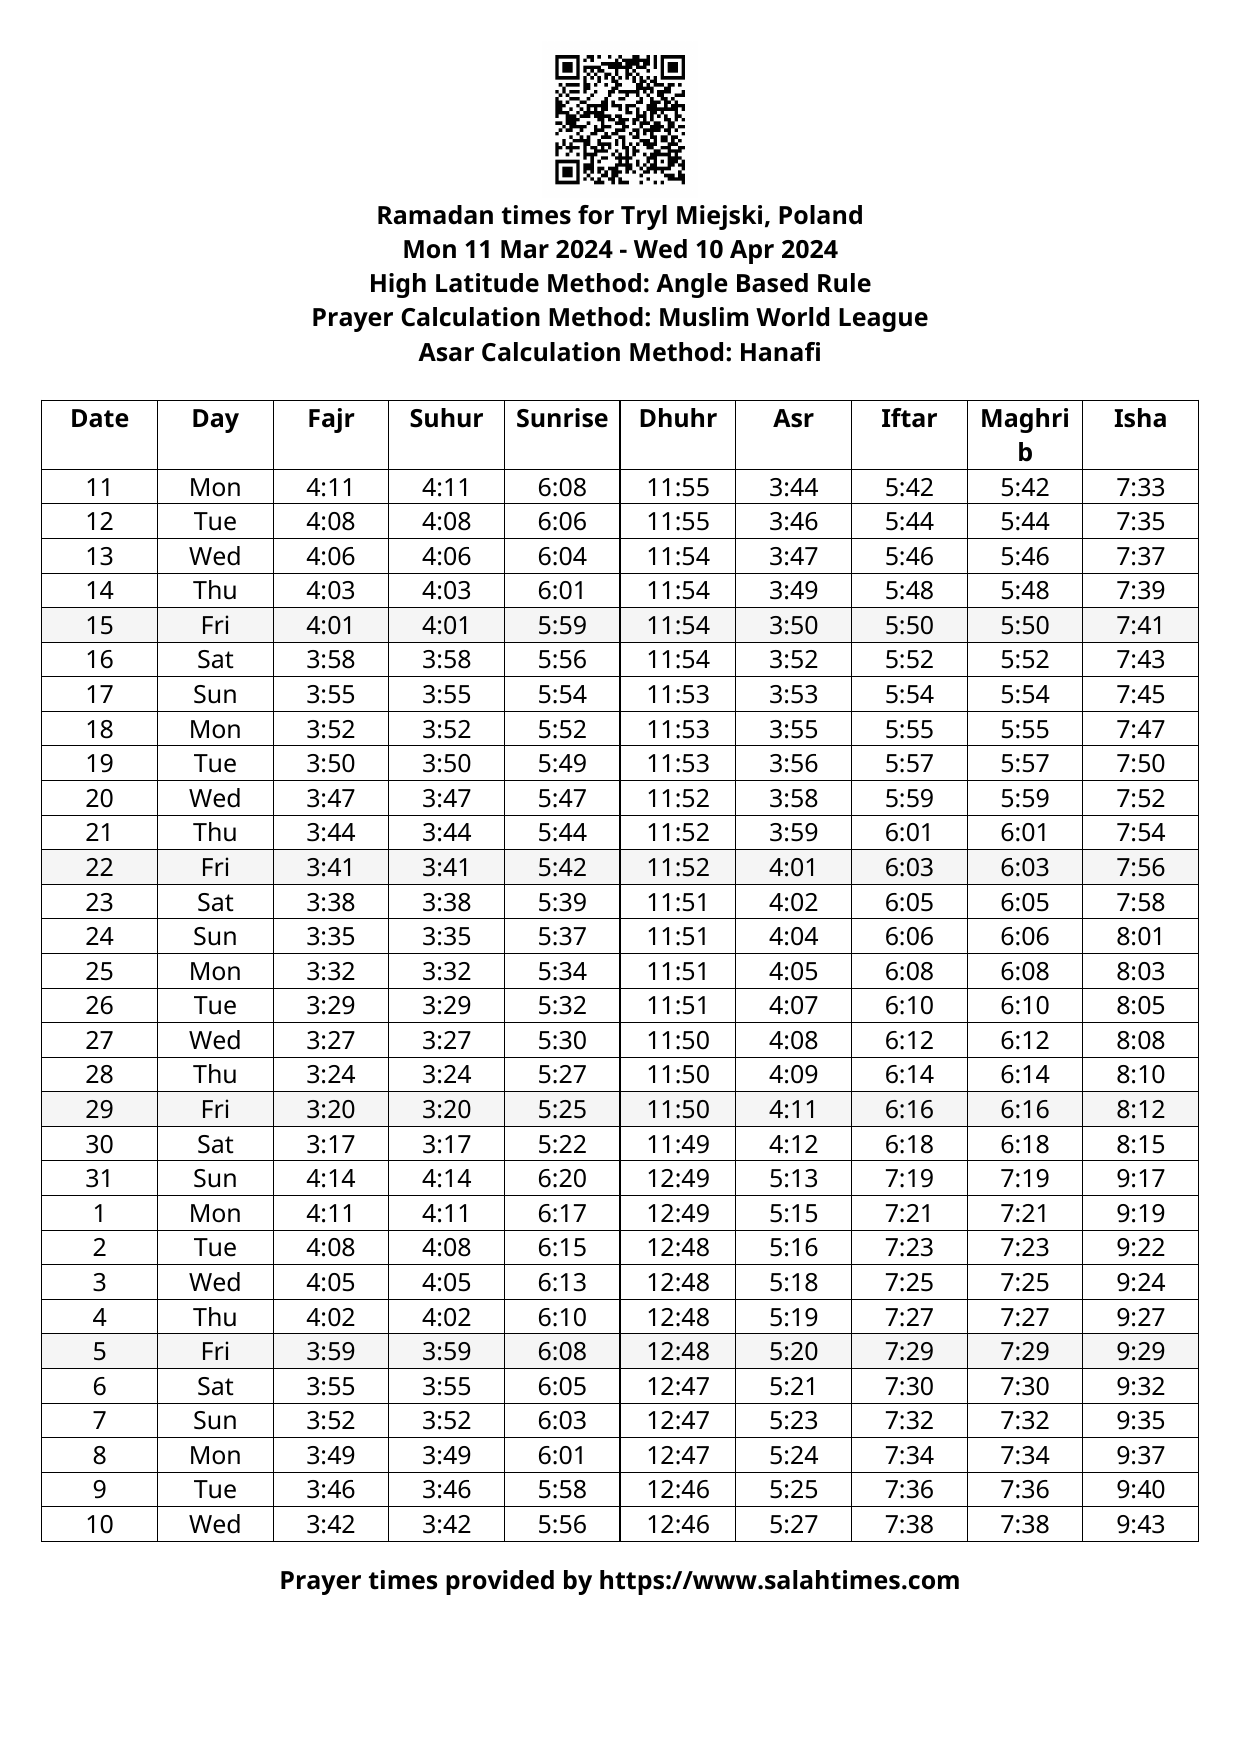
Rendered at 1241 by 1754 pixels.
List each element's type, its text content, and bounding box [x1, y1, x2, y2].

table_cell 8:15 [1083, 1127, 1198, 1160]
table_cell 3:52 [274, 1404, 388, 1437]
table_cell 7:23 [968, 1231, 1082, 1264]
table_cell 5:46 [968, 539, 1082, 572]
table_cell 5:52 [852, 643, 967, 676]
table_cell 3:52 [736, 643, 851, 676]
table_cell 3:24 [389, 1058, 504, 1091]
table_cell 3:35 [274, 919, 388, 953]
table_cell 11:54 [621, 574, 735, 607]
table_cell 7:34 [852, 1438, 967, 1472]
table_cell 9:29 [1083, 1334, 1198, 1368]
table_cell 4:04 [736, 919, 851, 953]
table_cell 11:50 [621, 1058, 735, 1091]
table_cell 11:55 [621, 504, 735, 538]
table_cell 4:08 [274, 1231, 388, 1264]
table_cell 12:49 [621, 1161, 735, 1195]
table_cell 7:39 [1083, 574, 1198, 607]
table_cell 18 [42, 712, 157, 745]
table_cell 7:56 [1083, 850, 1198, 884]
table_cell 4:03 [389, 574, 504, 607]
table_cell 3:44 [389, 816, 504, 849]
table_cell 5:27 [736, 1507, 851, 1541]
table_cell 8:12 [1083, 1092, 1198, 1126]
table_cell 3:49 [389, 1438, 504, 1472]
table_cell 5:55 [968, 712, 1082, 745]
table_cell 5:25 [736, 1473, 851, 1506]
table_cell 4:02 [389, 1300, 504, 1333]
table_cell 7:29 [852, 1334, 967, 1368]
table_cell 7:41 [1083, 608, 1198, 642]
table_cell 7:34 [968, 1438, 1082, 1472]
table_cell 5:25 [505, 1092, 619, 1126]
table_cell 6:04 [505, 539, 619, 572]
table_cell 3:41 [389, 850, 504, 884]
table_cell 6:03 [852, 850, 967, 884]
table_cell 3:47 [389, 781, 504, 814]
table_cell 5:44 [505, 816, 619, 849]
table_cell 11:51 [621, 885, 735, 918]
table_cell 3:58 [274, 643, 388, 676]
table_cell 3:47 [274, 781, 388, 814]
table_cell 7:27 [852, 1300, 967, 1333]
table_cell Fri [158, 850, 273, 884]
table_cell 3:49 [274, 1438, 388, 1472]
table_cell 7:21 [852, 1196, 967, 1229]
table_cell 7:27 [968, 1300, 1082, 1333]
table_cell 7:45 [1083, 677, 1198, 711]
table_cell 14 [42, 574, 157, 607]
table_cell 3:35 [389, 919, 504, 953]
table_cell 8:10 [1083, 1058, 1198, 1091]
table_cell 7:35 [1083, 504, 1198, 538]
table_cell 5:39 [505, 885, 619, 918]
table_cell 6:05 [968, 885, 1082, 918]
table_cell 5:13 [736, 1161, 851, 1195]
table_cell 3:32 [389, 954, 504, 987]
table_cell 5:42 [968, 470, 1082, 503]
table_cell Tue [158, 504, 273, 538]
table_cell 24 [42, 919, 157, 953]
table_cell 3:53 [736, 677, 851, 711]
table_cell 11:50 [621, 1092, 735, 1126]
table_cell 30 [42, 1127, 157, 1160]
table_cell 25 [42, 954, 157, 987]
table_cell 6:17 [505, 1196, 619, 1229]
table_cell Tue [158, 1473, 273, 1506]
table_header Suhur [389, 401, 504, 469]
table_cell 5:46 [852, 539, 967, 572]
table_cell 5:58 [505, 1473, 619, 1506]
table_cell 11:49 [621, 1127, 735, 1160]
table_cell 9:37 [1083, 1438, 1198, 1472]
table_cell 6:01 [968, 816, 1082, 849]
table_cell 7:30 [852, 1369, 967, 1402]
table_cell 11:51 [621, 919, 735, 953]
table_cell 4:12 [736, 1127, 851, 1160]
table_cell 17 [42, 677, 157, 711]
table_cell 5:59 [968, 781, 1082, 814]
table_cell 11 [42, 470, 157, 503]
table_cell 6:01 [505, 574, 619, 607]
table_cell Sat [158, 643, 273, 676]
table_cell 9:24 [1083, 1265, 1198, 1299]
table_cell Thu [158, 574, 273, 607]
table_cell 6:08 [968, 954, 1082, 987]
table_cell 4:01 [736, 850, 851, 884]
table_cell 3:50 [736, 608, 851, 642]
table_cell Fri [158, 1334, 273, 1368]
table_cell 3:42 [274, 1507, 388, 1541]
table_cell 3:38 [389, 885, 504, 918]
table_cell 4 [42, 1300, 157, 1333]
table_cell 9:32 [1083, 1369, 1198, 1402]
table_cell 11:53 [621, 746, 735, 780]
table_cell 7:25 [968, 1265, 1082, 1299]
table_cell Mon [158, 712, 273, 745]
table_cell 6:15 [505, 1231, 619, 1264]
table_cell 12:48 [621, 1231, 735, 1264]
table_cell 31 [42, 1161, 157, 1195]
table_cell 22 [42, 850, 157, 884]
table_cell Mon [158, 954, 273, 987]
table_cell 4:02 [736, 885, 851, 918]
table_cell 3:38 [274, 885, 388, 918]
table_cell 4:02 [274, 1300, 388, 1333]
text Prayer Calculation Method: Muslim World League [42, 300, 1198, 334]
table_cell 7:37 [1083, 539, 1198, 572]
table_cell 7:38 [852, 1507, 967, 1541]
table_cell 13 [42, 539, 157, 572]
table_cell 4:11 [736, 1092, 851, 1126]
table_cell 5:27 [505, 1058, 619, 1091]
table_cell 3:55 [274, 677, 388, 711]
table_header Maghrib [968, 401, 1082, 469]
table_cell 4:08 [736, 1023, 851, 1057]
table_cell 3:52 [389, 1404, 504, 1437]
table_header Fajr [274, 401, 388, 469]
table_cell 3:55 [389, 1369, 504, 1402]
table_cell 3:52 [389, 712, 504, 745]
table_cell 3:55 [389, 677, 504, 711]
table_cell 9:40 [1083, 1473, 1198, 1506]
table_cell 9:27 [1083, 1300, 1198, 1333]
table_cell 5:44 [968, 504, 1082, 538]
table_cell 7:38 [968, 1507, 1082, 1541]
table_cell Mon [158, 1196, 273, 1229]
table_cell 4:06 [389, 539, 504, 572]
table_cell 5:49 [505, 746, 619, 780]
table_cell 3 [42, 1265, 157, 1299]
table_cell Wed [158, 1507, 273, 1541]
table_cell 6:03 [968, 850, 1082, 884]
table_cell 4:08 [389, 1231, 504, 1264]
table_cell 4:11 [389, 1196, 504, 1229]
table_cell 5:52 [968, 643, 1082, 676]
table_header Asr [736, 401, 851, 469]
table_cell 5:42 [852, 470, 967, 503]
table_cell 7:30 [968, 1369, 1082, 1402]
table_cell 6:14 [968, 1058, 1082, 1091]
table_cell Thu [158, 816, 273, 849]
table_cell 12:49 [621, 1196, 735, 1229]
table_cell 7:33 [1083, 470, 1198, 503]
table_cell 3:44 [274, 816, 388, 849]
table_cell 15 [42, 608, 157, 642]
table_cell 5:56 [505, 643, 619, 676]
table_cell 3:46 [274, 1473, 388, 1506]
table_cell 3:56 [736, 746, 851, 780]
table_cell 5:21 [736, 1369, 851, 1402]
table_cell 5:20 [736, 1334, 851, 1368]
table_cell Tue [158, 989, 273, 1022]
table_cell 12:47 [621, 1438, 735, 1472]
text Mon 11 Mar 2024 - Wed 10 Apr 2024 [42, 232, 1198, 266]
table_cell 12:48 [621, 1334, 735, 1368]
table_cell 23 [42, 885, 157, 918]
table_cell 19 [42, 746, 157, 780]
table_cell Sun [158, 1161, 273, 1195]
table_cell 4:01 [274, 608, 388, 642]
table_cell 2 [42, 1231, 157, 1264]
table_cell 5:52 [505, 712, 619, 745]
table_cell 4:07 [736, 989, 851, 1022]
table_header Isha [1083, 401, 1198, 469]
table_cell 7:32 [852, 1404, 967, 1437]
table_cell 11:50 [621, 1023, 735, 1057]
table_cell 6:10 [968, 989, 1082, 1022]
table_cell 12:47 [621, 1369, 735, 1402]
table_cell 4:06 [274, 539, 388, 572]
table_cell 6:16 [852, 1092, 967, 1126]
table_cell 6:20 [505, 1161, 619, 1195]
picture [542, 41, 699, 198]
table_cell 7:43 [1083, 643, 1198, 676]
table_cell Sun [158, 919, 273, 953]
table_cell 5:24 [736, 1438, 851, 1472]
table_cell Wed [158, 1265, 273, 1299]
table_cell 8:08 [1083, 1023, 1198, 1057]
table_header Sunrise [505, 401, 619, 469]
table_cell 12:48 [621, 1300, 735, 1333]
table_cell 5:16 [736, 1231, 851, 1264]
table_cell 3:29 [389, 989, 504, 1022]
table_cell 8:03 [1083, 954, 1198, 987]
table_cell Sat [158, 1127, 273, 1160]
table_cell 7:32 [968, 1404, 1082, 1437]
table_cell 6:08 [852, 954, 967, 987]
table_cell 3:46 [389, 1473, 504, 1506]
table_header Date [42, 401, 157, 469]
table_cell 9 [42, 1473, 157, 1506]
table_cell 5:55 [852, 712, 967, 745]
table_header Day [158, 401, 273, 469]
table_cell 3:58 [389, 643, 504, 676]
table_cell 3:52 [274, 712, 388, 745]
table_cell 11:52 [621, 781, 735, 814]
table_cell 3:29 [274, 989, 388, 1022]
table_cell Tue [158, 746, 273, 780]
table_cell 6:08 [505, 1334, 619, 1368]
table_cell 5:37 [505, 919, 619, 953]
table_cell 6:14 [852, 1058, 967, 1091]
table_cell 11:51 [621, 954, 735, 987]
table_cell 11:55 [621, 470, 735, 503]
table_cell 5:32 [505, 989, 619, 1022]
table_cell 3:42 [389, 1507, 504, 1541]
table_cell 8 [42, 1438, 157, 1472]
table_cell 5:59 [505, 608, 619, 642]
table_cell 5:15 [736, 1196, 851, 1229]
table_cell 3:17 [389, 1127, 504, 1160]
table_cell 11:54 [621, 643, 735, 676]
table_cell 8:05 [1083, 989, 1198, 1022]
table_cell 6:06 [505, 504, 619, 538]
table_cell 3:59 [736, 816, 851, 849]
table_cell 6 [42, 1369, 157, 1402]
table_cell 7 [42, 1404, 157, 1437]
table_cell 29 [42, 1092, 157, 1126]
table_cell 7:19 [968, 1161, 1082, 1195]
table_cell 9:35 [1083, 1404, 1198, 1437]
table_cell 6:06 [852, 919, 967, 953]
table_cell 12:47 [621, 1404, 735, 1437]
table_cell 3:27 [389, 1023, 504, 1057]
text Ramadan times for Tryl Miejski, Poland [42, 198, 1198, 232]
table_cell 6:01 [852, 816, 967, 849]
table_cell 4:05 [736, 954, 851, 987]
table_cell 5:54 [968, 677, 1082, 711]
table_cell 5:42 [505, 850, 619, 884]
table_cell 26 [42, 989, 157, 1022]
table_cell 11:54 [621, 539, 735, 572]
table_cell 5:56 [505, 1507, 619, 1541]
table_cell 3:41 [274, 850, 388, 884]
table_cell 10 [42, 1507, 157, 1541]
table_cell Wed [158, 1023, 273, 1057]
table_cell 3:49 [736, 574, 851, 607]
table_cell 12 [42, 504, 157, 538]
table_cell 5:30 [505, 1023, 619, 1057]
table_cell Tue [158, 1231, 273, 1264]
table_cell 4:08 [389, 504, 504, 538]
table_cell 3:27 [274, 1023, 388, 1057]
table_cell 12:46 [621, 1473, 735, 1506]
table_cell 7:36 [968, 1473, 1082, 1506]
table_cell 6:16 [968, 1092, 1082, 1126]
table_cell 7:58 [1083, 885, 1198, 918]
table_cell 6:05 [505, 1369, 619, 1402]
table_cell 5:48 [968, 574, 1082, 607]
table_cell 4:01 [389, 608, 504, 642]
table_cell 3:55 [274, 1369, 388, 1402]
table_cell 5:50 [852, 608, 967, 642]
table_cell 5:47 [505, 781, 619, 814]
table_cell 5:54 [852, 677, 967, 711]
table_cell 9:43 [1083, 1507, 1198, 1541]
table_cell 5 [42, 1334, 157, 1368]
table_cell 5:19 [736, 1300, 851, 1333]
table_cell 20 [42, 781, 157, 814]
table_cell 7:47 [1083, 712, 1198, 745]
table_cell 5:48 [852, 574, 967, 607]
table_cell 7:36 [852, 1473, 967, 1506]
table_cell 12:48 [621, 1265, 735, 1299]
table_cell 3:58 [736, 781, 851, 814]
table_cell Fri [158, 608, 273, 642]
table_cell 3:46 [736, 504, 851, 538]
table_cell 1 [42, 1196, 157, 1229]
text High Latitude Method: Angle Based Rule [42, 266, 1198, 300]
table_cell 3:47 [736, 539, 851, 572]
table_cell 4:05 [274, 1265, 388, 1299]
table_cell 9:22 [1083, 1231, 1198, 1264]
table_cell 3:55 [736, 712, 851, 745]
table_cell Wed [158, 781, 273, 814]
table_cell Mon [158, 1438, 273, 1472]
table_cell 4:03 [274, 574, 388, 607]
table_cell 5:34 [505, 954, 619, 987]
table_cell 16 [42, 643, 157, 676]
table_cell 6:10 [852, 989, 967, 1022]
table_cell Sat [158, 1369, 273, 1402]
table_cell 5:44 [852, 504, 967, 538]
table_cell 4:14 [389, 1161, 504, 1195]
table_cell 21 [42, 816, 157, 849]
table_cell 5:57 [968, 746, 1082, 780]
table_cell 7:25 [852, 1265, 967, 1299]
table_cell 4:11 [274, 1196, 388, 1229]
table_cell 7:50 [1083, 746, 1198, 780]
table_cell Mon [158, 470, 273, 503]
table_cell 4:08 [274, 504, 388, 538]
table_cell Sun [158, 1404, 273, 1437]
table_cell 6:10 [505, 1300, 619, 1333]
table_cell 4:05 [389, 1265, 504, 1299]
table_cell 11:53 [621, 677, 735, 711]
table_cell 7:54 [1083, 816, 1198, 849]
table_cell 5:57 [852, 746, 967, 780]
table_cell 3:59 [389, 1334, 504, 1368]
table_cell 11:52 [621, 816, 735, 849]
text Asar Calculation Method: Hanafi [42, 334, 1198, 368]
table_cell 6:01 [505, 1438, 619, 1472]
table_cell Sun [158, 677, 273, 711]
table_cell Sat [158, 885, 273, 918]
table_cell 6:13 [505, 1265, 619, 1299]
table_cell 7:29 [968, 1334, 1082, 1368]
table_cell 3:50 [389, 746, 504, 780]
table_cell 5:54 [505, 677, 619, 711]
table_cell 8:01 [1083, 919, 1198, 953]
table_header Dhuhr [621, 401, 735, 469]
table_cell 9:19 [1083, 1196, 1198, 1229]
table_cell 11:53 [621, 712, 735, 745]
table_cell 6:06 [968, 919, 1082, 953]
table_cell 4:11 [274, 470, 388, 503]
table_cell 6:18 [852, 1127, 967, 1160]
table_cell 3:44 [736, 470, 851, 503]
table_cell 7:19 [852, 1161, 967, 1195]
table_cell 4:09 [736, 1058, 851, 1091]
table_cell 5:18 [736, 1265, 851, 1299]
table_cell 3:17 [274, 1127, 388, 1160]
table_cell 28 [42, 1058, 157, 1091]
table_cell Thu [158, 1300, 273, 1333]
table_cell Fri [158, 1092, 273, 1126]
table_cell 3:20 [274, 1092, 388, 1126]
table_cell 6:08 [505, 470, 619, 503]
table_cell 5:22 [505, 1127, 619, 1160]
table_cell 27 [42, 1023, 157, 1057]
table_cell 4:11 [389, 470, 504, 503]
table_cell 7:21 [968, 1196, 1082, 1229]
table_cell 3:59 [274, 1334, 388, 1368]
table_cell 5:59 [852, 781, 967, 814]
table_cell 3:50 [274, 746, 388, 780]
table_cell 6:12 [968, 1023, 1082, 1057]
table_cell 6:03 [505, 1404, 619, 1437]
table_cell 3:24 [274, 1058, 388, 1091]
table_cell 6:05 [852, 885, 967, 918]
table_header Iftar [852, 401, 967, 469]
table_cell 4:14 [274, 1161, 388, 1195]
table_cell 5:50 [968, 608, 1082, 642]
table_cell 11:51 [621, 989, 735, 1022]
text Prayer times provided by https://www.salahtimes.com [42, 1563, 1198, 1597]
table_cell 11:54 [621, 608, 735, 642]
table_cell 3:20 [389, 1092, 504, 1126]
table_cell 6:12 [852, 1023, 967, 1057]
table_cell 5:23 [736, 1404, 851, 1437]
table_cell 7:23 [852, 1231, 967, 1264]
table_cell 6:18 [968, 1127, 1082, 1160]
table_cell 3:32 [274, 954, 388, 987]
table_cell Thu [158, 1058, 273, 1091]
table_cell 11:52 [621, 850, 735, 884]
table_cell 12:46 [621, 1507, 735, 1541]
table_cell 9:17 [1083, 1161, 1198, 1195]
table_cell 7:52 [1083, 781, 1198, 814]
table_cell Wed [158, 539, 273, 572]
